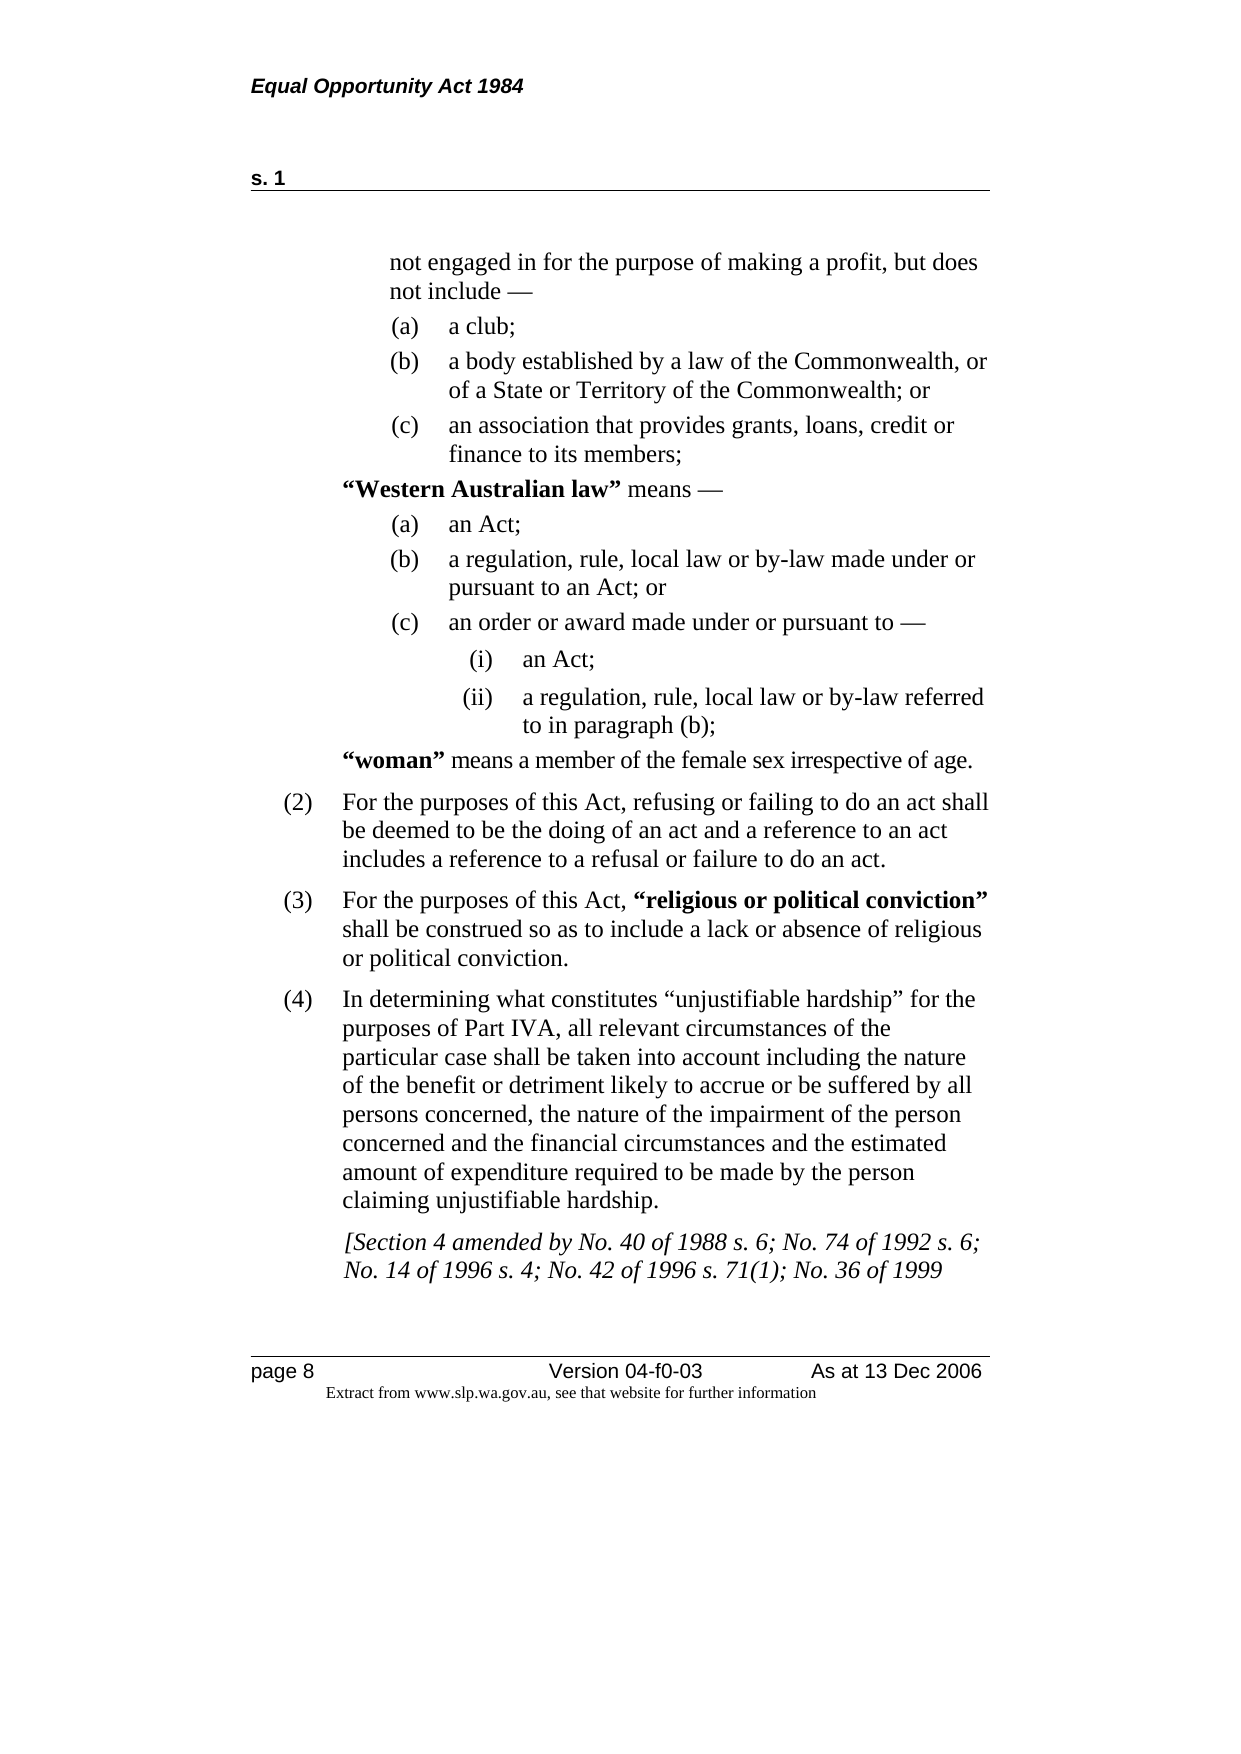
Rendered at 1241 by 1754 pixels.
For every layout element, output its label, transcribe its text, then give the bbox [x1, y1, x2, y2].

text (4) In determining what constitutes “unjustifiable hardship” for the purposes of Part IVA, all relevant circumstances of the particular case shall be taken into account including the nature of the benefit or detriment likely to accrue or be suffered by all persons concerned, the nature of the impairment of the person concerned and the financial circumstances and the estimated amount of expenditure required to be made by the person claiming unjustifiable hardship. [251, 984, 990, 1214]
text (ii) a regulation, rule, local law or by-law referred to in paragraph (b); [251, 682, 990, 739]
text (b) a regulation, rule, local law or by-law made under or pursuant to an Act; or [251, 544, 990, 601]
text (i) an Act; [251, 644, 990, 673]
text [251, 247, 990, 305]
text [251, 1227, 990, 1284]
text “Western Australian law” means — [251, 474, 990, 502]
text (c) an order or award made under or pursuant to — [251, 607, 990, 636]
text (3) For the purposes of this Act, “religious or political conviction” shall be construed so as to include a lack or absence of religious or political conviction. [251, 885, 990, 972]
text (a) a club; [251, 311, 990, 340]
text (b) a body established by a law of the Commonwealth, or of a State or Territory of the Commonwealth; or [251, 346, 990, 404]
text (a) an Act; [251, 509, 990, 537]
text “woman” means a member of the female sex irrespective of age. [251, 745, 990, 774]
text (2) For the purposes of this Act, refusing or failing to do an act shall be deemed to be the doing of an act and a reference to an act includes a reference to a refusal or failure to do an act. [251, 787, 990, 873]
text (c) an association that provides grants, loans, credit or finance to its members; [251, 410, 990, 467]
